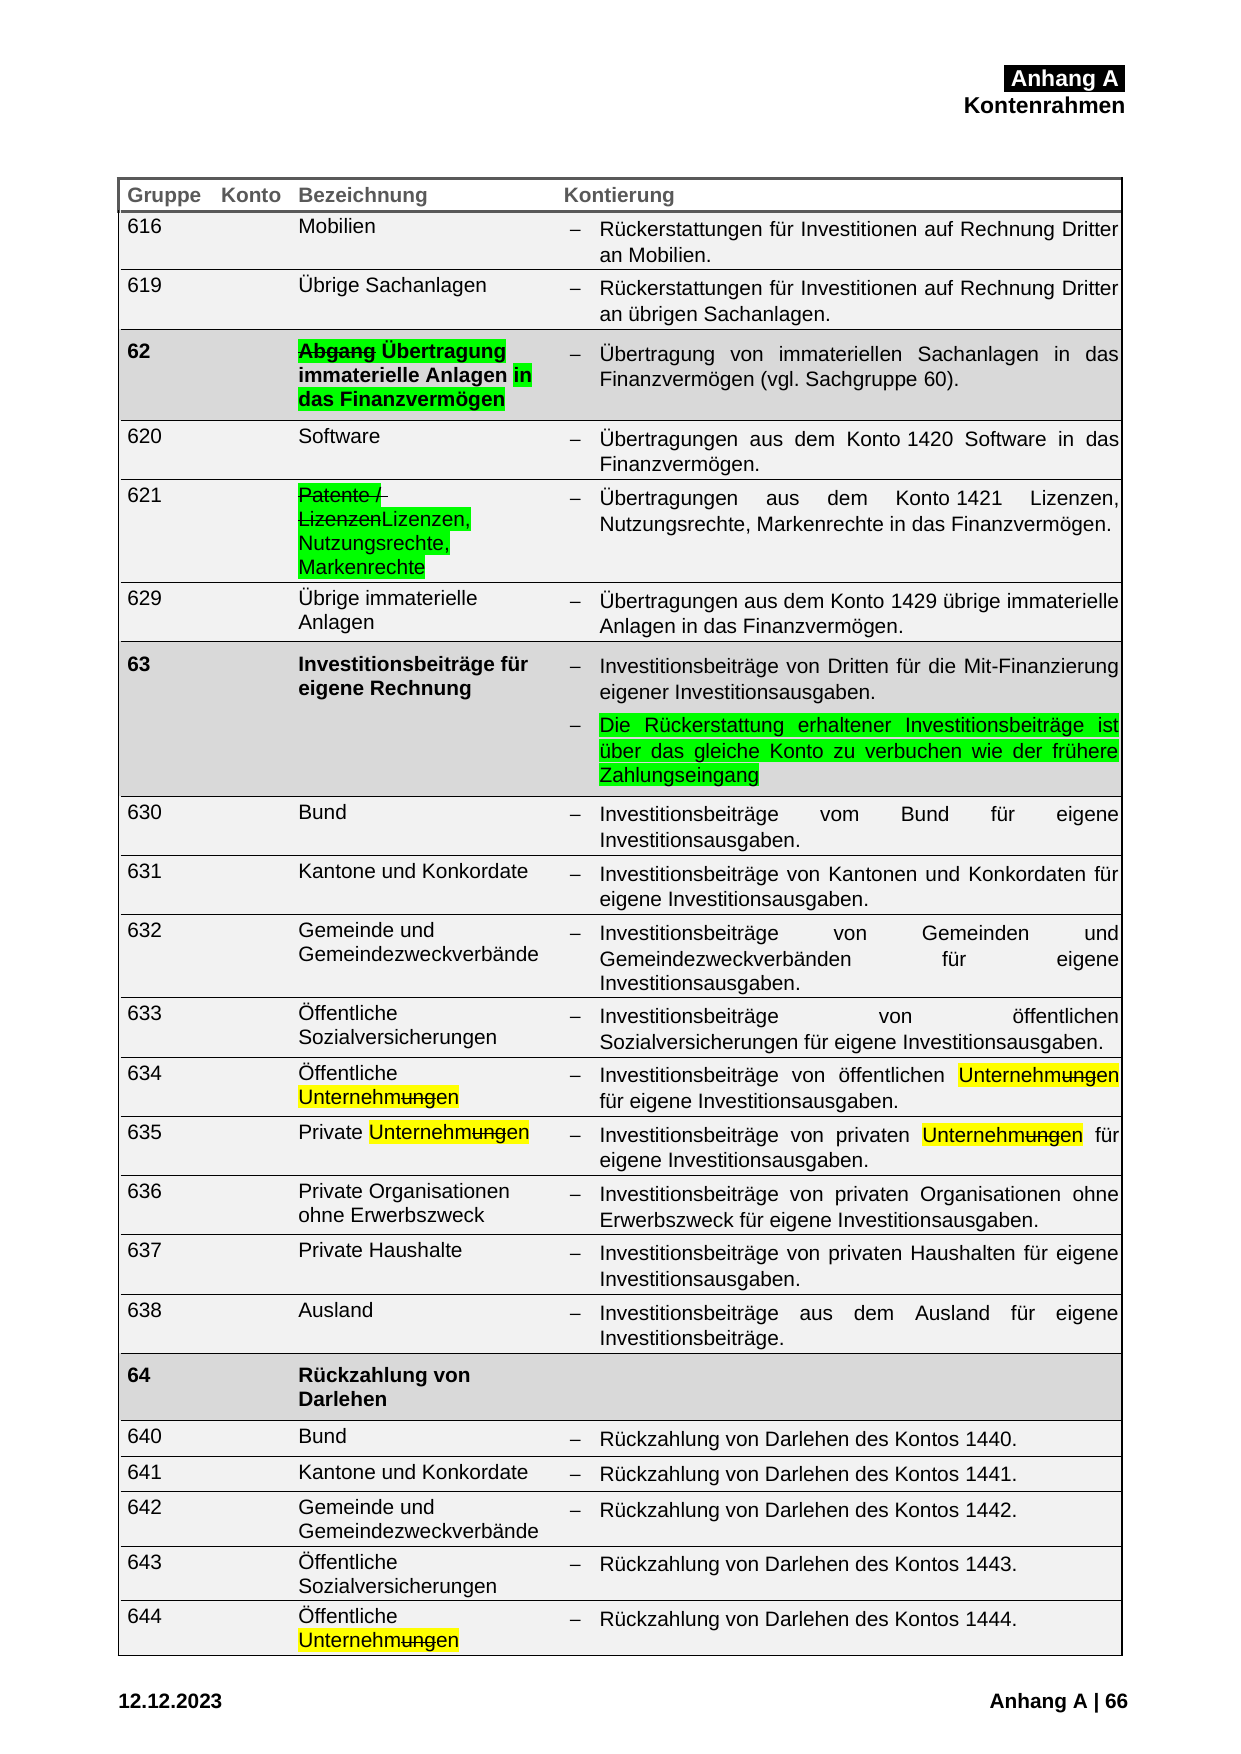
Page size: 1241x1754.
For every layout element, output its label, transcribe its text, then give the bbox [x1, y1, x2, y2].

table_header Kontierung [561, 180, 1121, 210]
table_header Gruppe [120, 180, 207, 210]
table_header Bezeichnung [295, 180, 561, 210]
table_header Konto [207, 180, 295, 210]
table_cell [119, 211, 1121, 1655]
